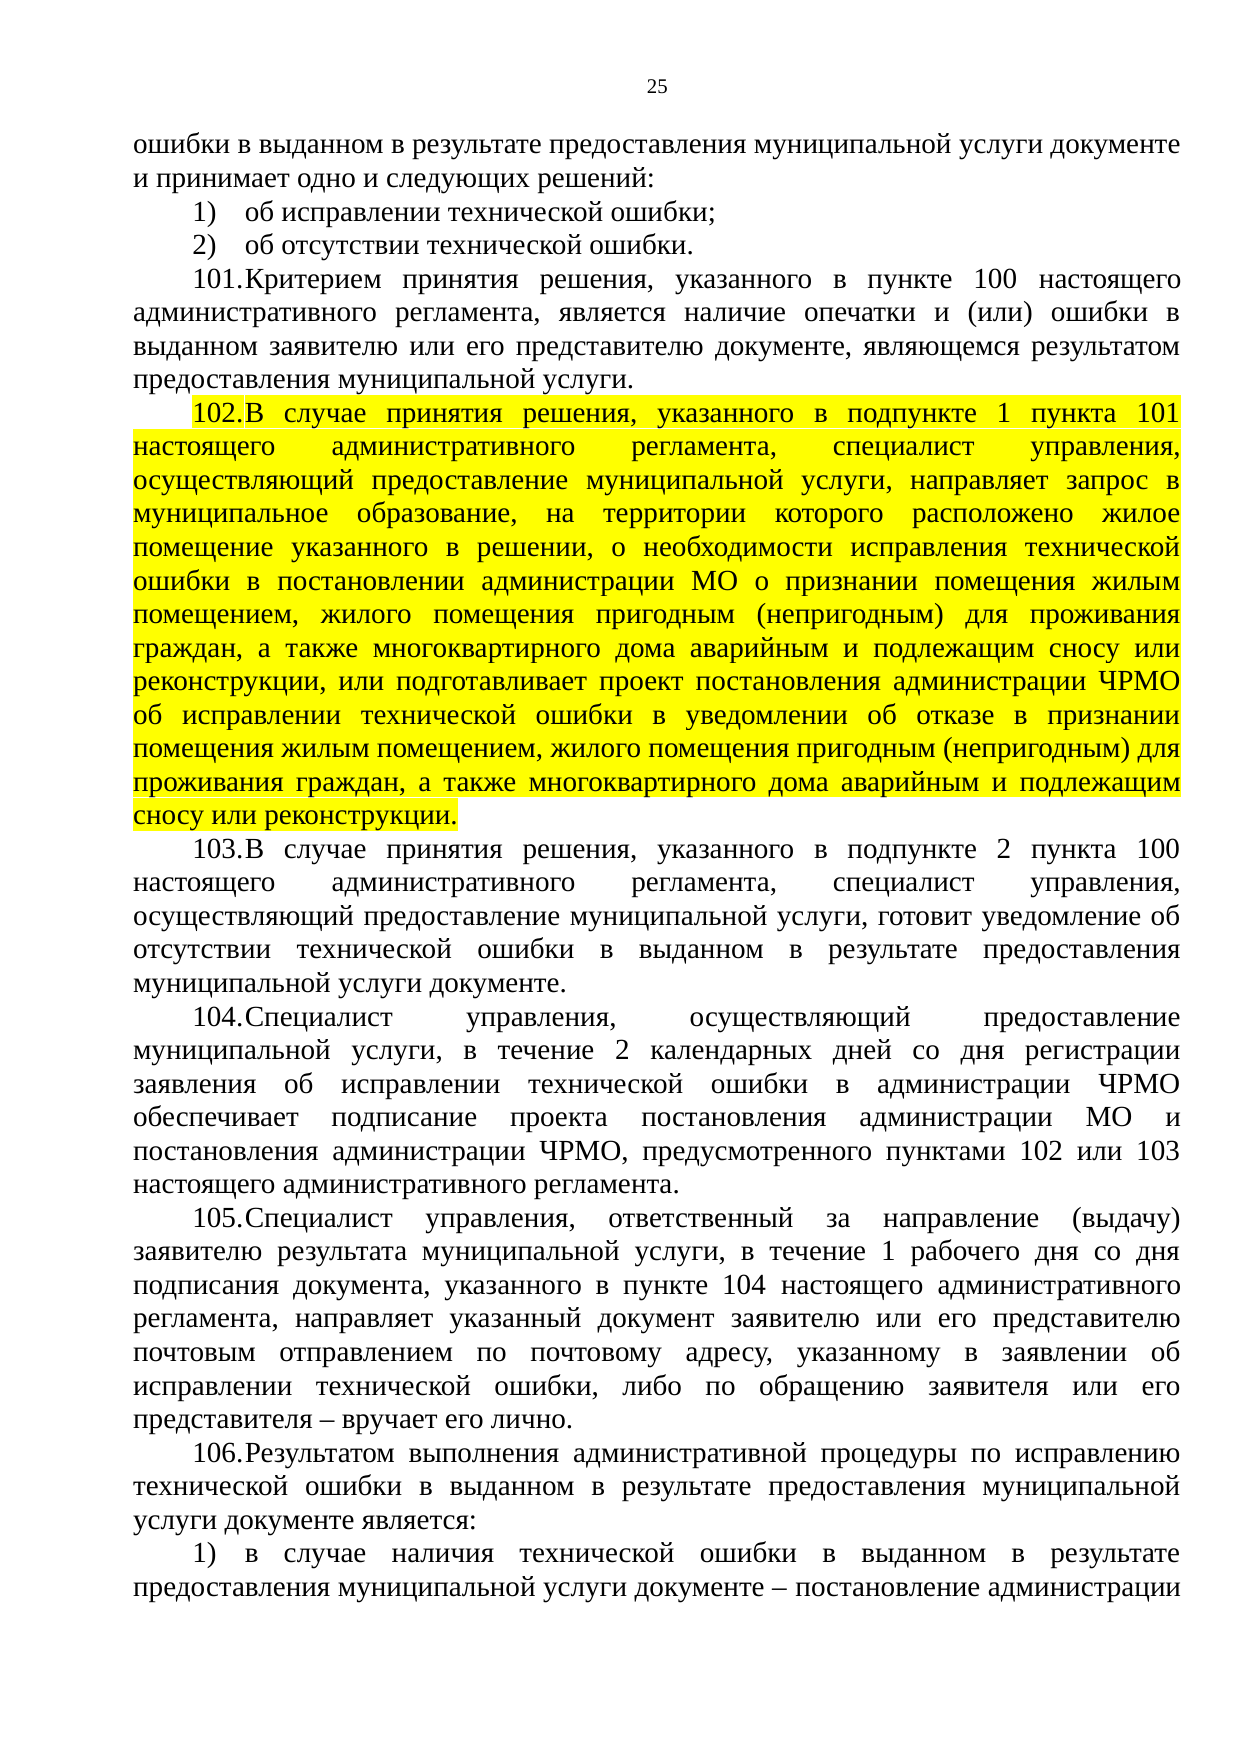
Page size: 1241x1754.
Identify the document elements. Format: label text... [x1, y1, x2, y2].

list Результатом выполнения административной процедуры по исправлению технической ошибки в выданном в результате предоставления муниципальной услуги документе является: [133, 1435, 1181, 1535]
list Специалист управления, ответственный за направление (выдачу) заявителю результата муниципальной услуги, в течение 1 рабочего дня со дня подписания документа, указанного в пункте 104 настоящего административного регламента, направляет указанный документ заявителю или его представителю почтовым отправлением по почтовому адресу, указанному в заявлении об исправлении технической ошибки, либо по обращению заявителя или его представителя – вручает его лично. [133, 1200, 1181, 1435]
list об отсутствии технической ошибки. [133, 227, 1181, 261]
list В случае принятия решения, указанного в подпункте 2 пункта 100 настоящего административного регламента, специалист управления, осуществляющий предоставление муниципальной услуги, готовит уведомление об отсутствии технической ошибки в выданном в результате предоставления муниципальной услуги документе. [133, 831, 1181, 999]
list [133, 127, 1181, 194]
list Специалист управления, осуществляющий предоставление муниципальной услуги, в течение 2 календарных дней со дня регистрации заявления об исправлении технической ошибки в администрации ЧРМО обеспечивает подписание проекта постановления администрации МО и постановления администрации ЧРМО, предусмотренного пунктами 102 или 103 настоящего административного регламента. [133, 999, 1181, 1200]
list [133, 1535, 1181, 1602]
list Критерием принятия решения, указанного в пункте 100 настоящего административного регламента, является наличие опечатки и (или) ошибки в выданном заявителю или его представителю документе, являющемся результатом предоставления муниципальной услуги. [133, 261, 1181, 395]
list об исправлении технической ошибки; [133, 194, 1181, 227]
